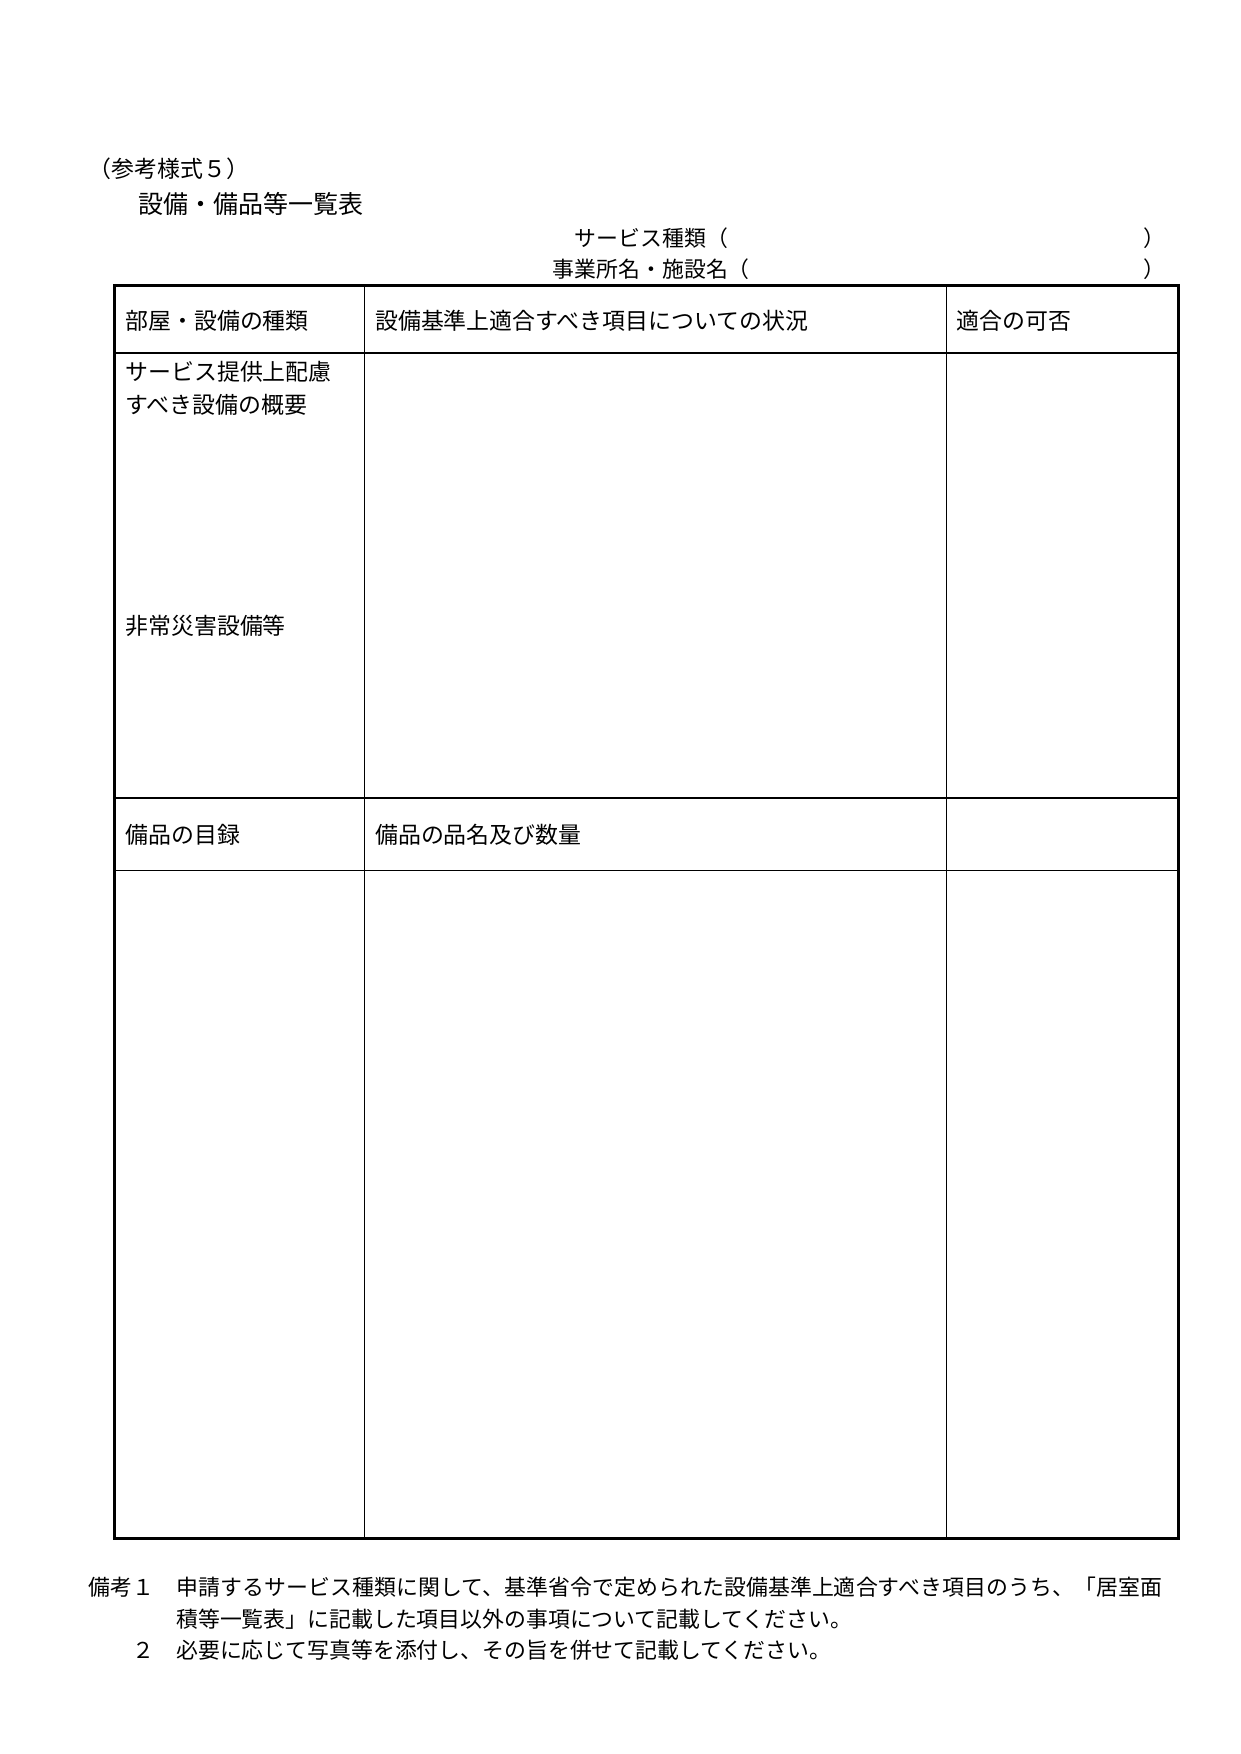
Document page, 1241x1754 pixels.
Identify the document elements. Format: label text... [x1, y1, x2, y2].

table_cell [947, 354, 1177, 797]
table_cell [947, 799, 1177, 869]
text 事業所名・施設名（ ） [88, 252, 1165, 284]
text 備考１ 申請するサービス種類に関して、基準省令で定められた設備基準上適合すべき項目のうち、「居室面積等一覧表」に記載した項目以外の事項について記載してください。 [88, 1570, 1165, 1633]
table_cell 備品の品名及び数量 [365, 799, 946, 869]
table_cell [365, 871, 946, 1537]
text ２ 必要に応じて写真等を添付し、その旨を併せて記載してください。 [88, 1633, 1165, 1665]
table_header 設備基準上適合すべき項目についての状況 [365, 287, 946, 352]
table_header 部屋・設備の種類 [116, 287, 364, 352]
table_cell [116, 871, 364, 1537]
table_cell [365, 354, 946, 797]
table_cell [947, 871, 1177, 1537]
table_cell 備品の目録 [116, 799, 364, 869]
text 設備・備品等一覧表 [88, 184, 1165, 221]
table_cell サービス提供上配慮 すべき設備の概要 非常災害設備等 [116, 354, 364, 797]
text サービス種類（ ） [88, 221, 1165, 252]
text （参考様式５） [88, 151, 1165, 184]
table_header 適合の可否 [947, 287, 1177, 352]
